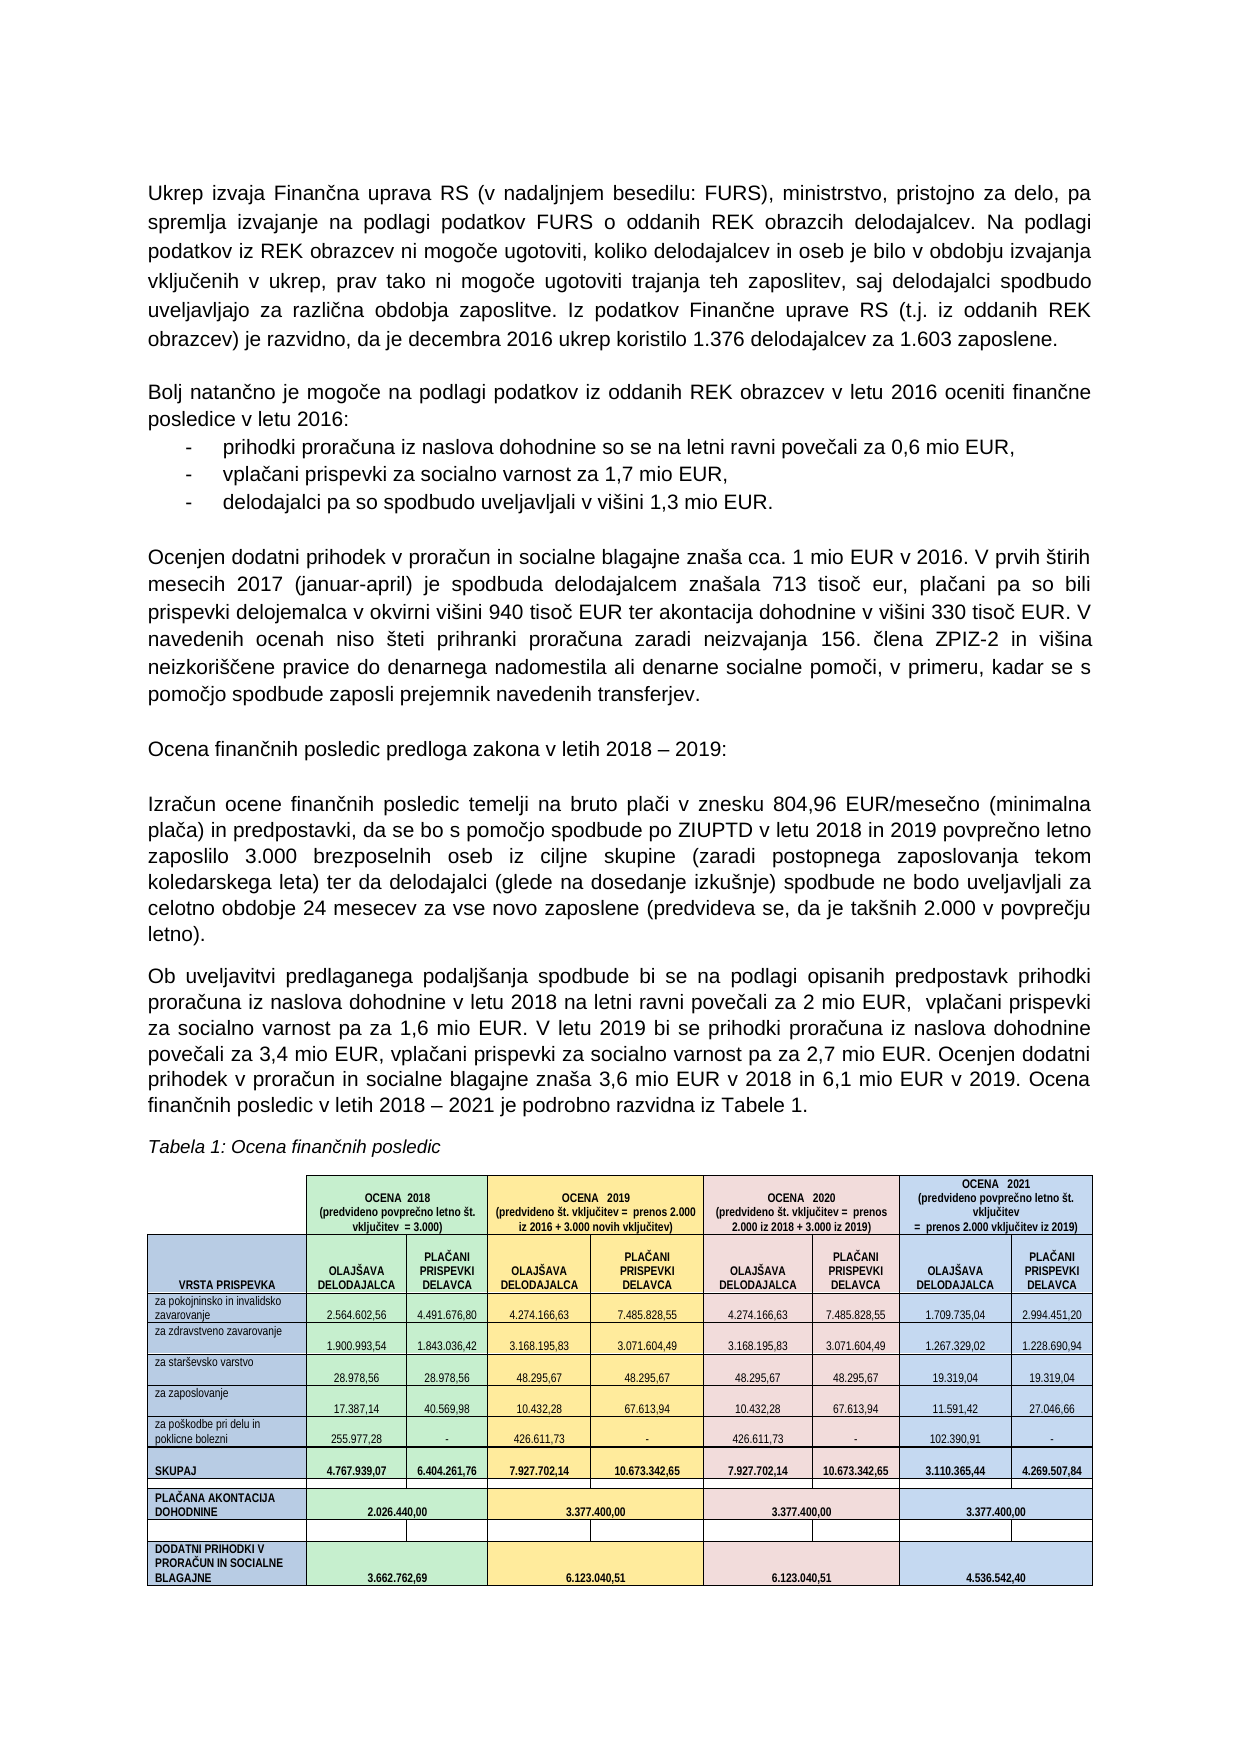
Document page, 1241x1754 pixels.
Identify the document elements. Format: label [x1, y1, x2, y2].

table_cell [136, 177, 1104, 1586]
